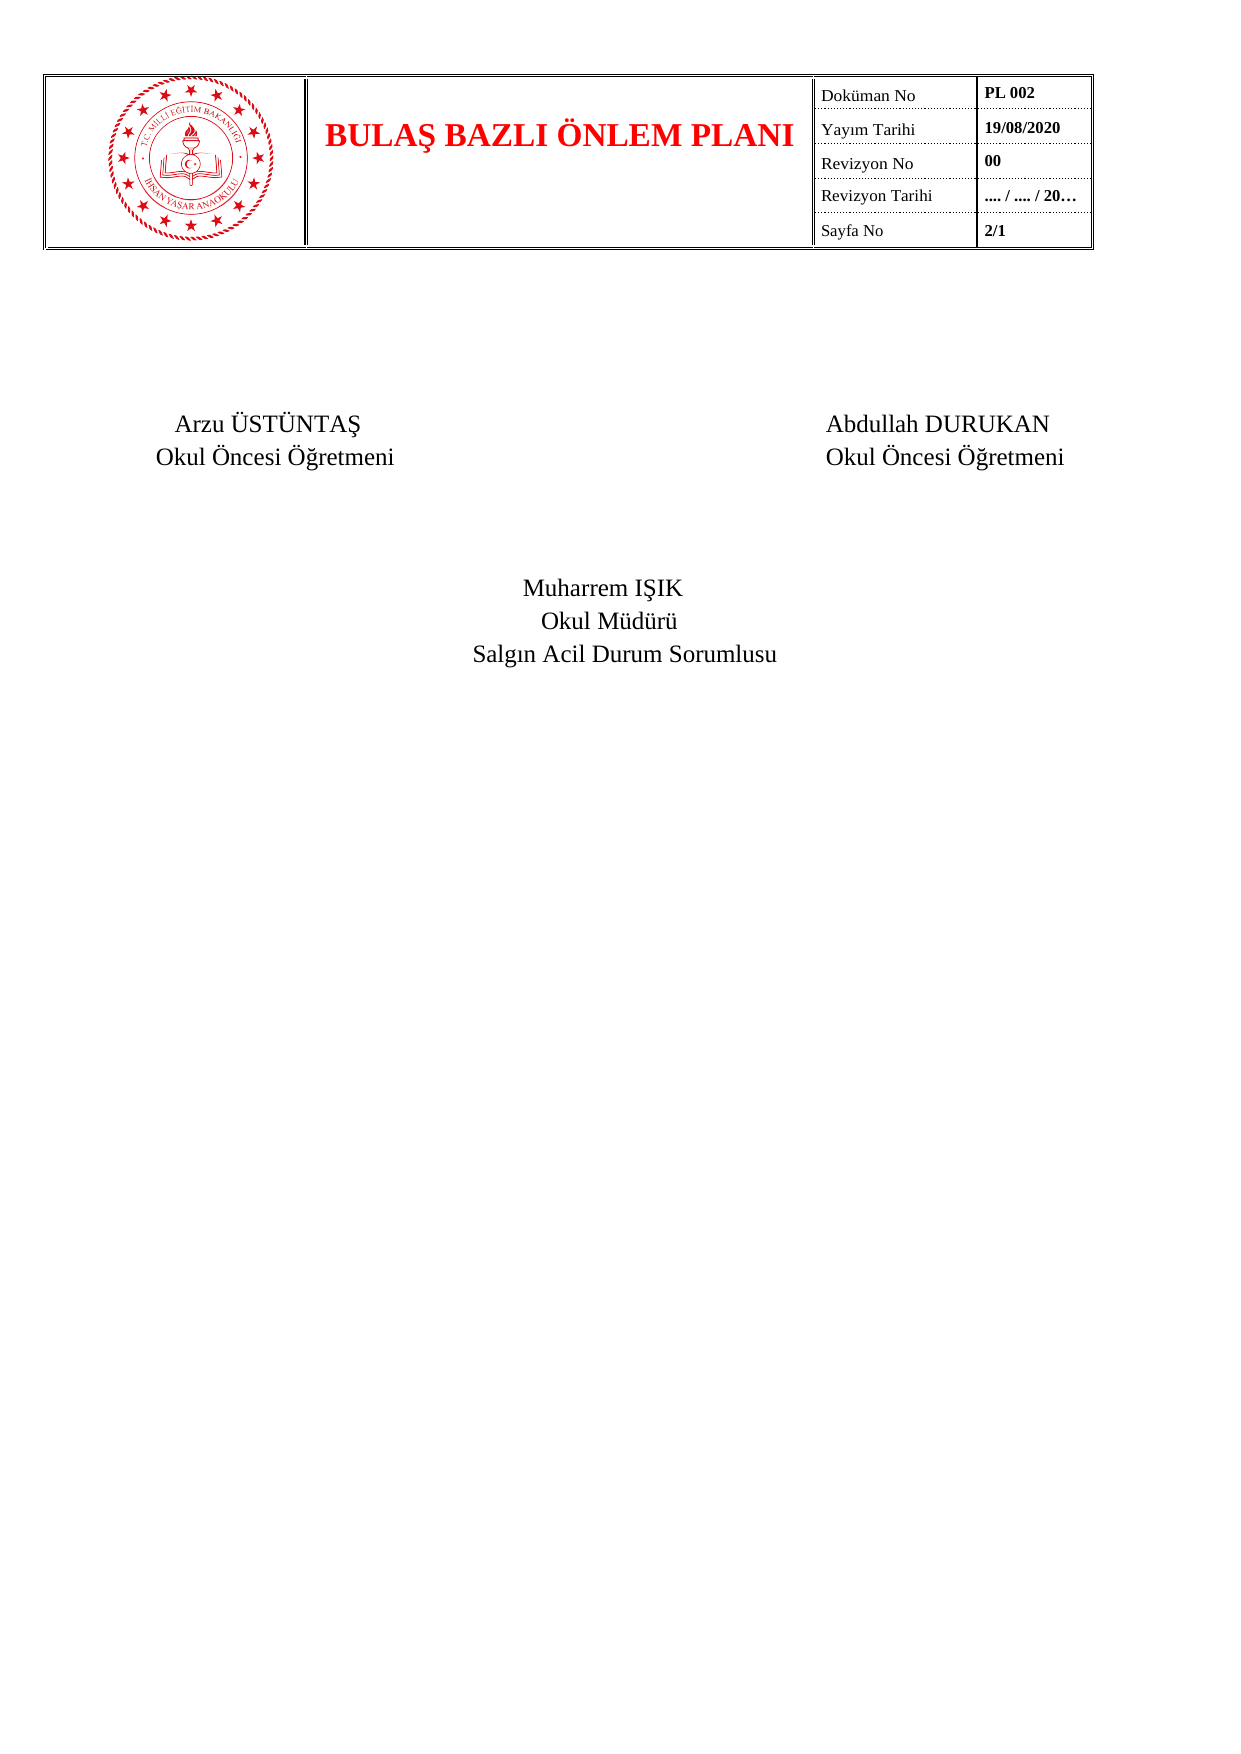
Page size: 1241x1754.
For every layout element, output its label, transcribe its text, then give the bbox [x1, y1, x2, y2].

text Okul Müdürü [44, 606, 1093, 635]
text Muharrem IŞIK [44, 573, 1093, 602]
text Arzu ÜSTÜNTAŞ Abdullah DURUKAN [44, 409, 1093, 438]
picture [108, 77, 274, 241]
text Okul Öncesi Öğretmeni Okul Öncesi Öğretmeni [44, 442, 1093, 471]
text Salgın Acil Durum Sorumlusu [44, 639, 1093, 668]
